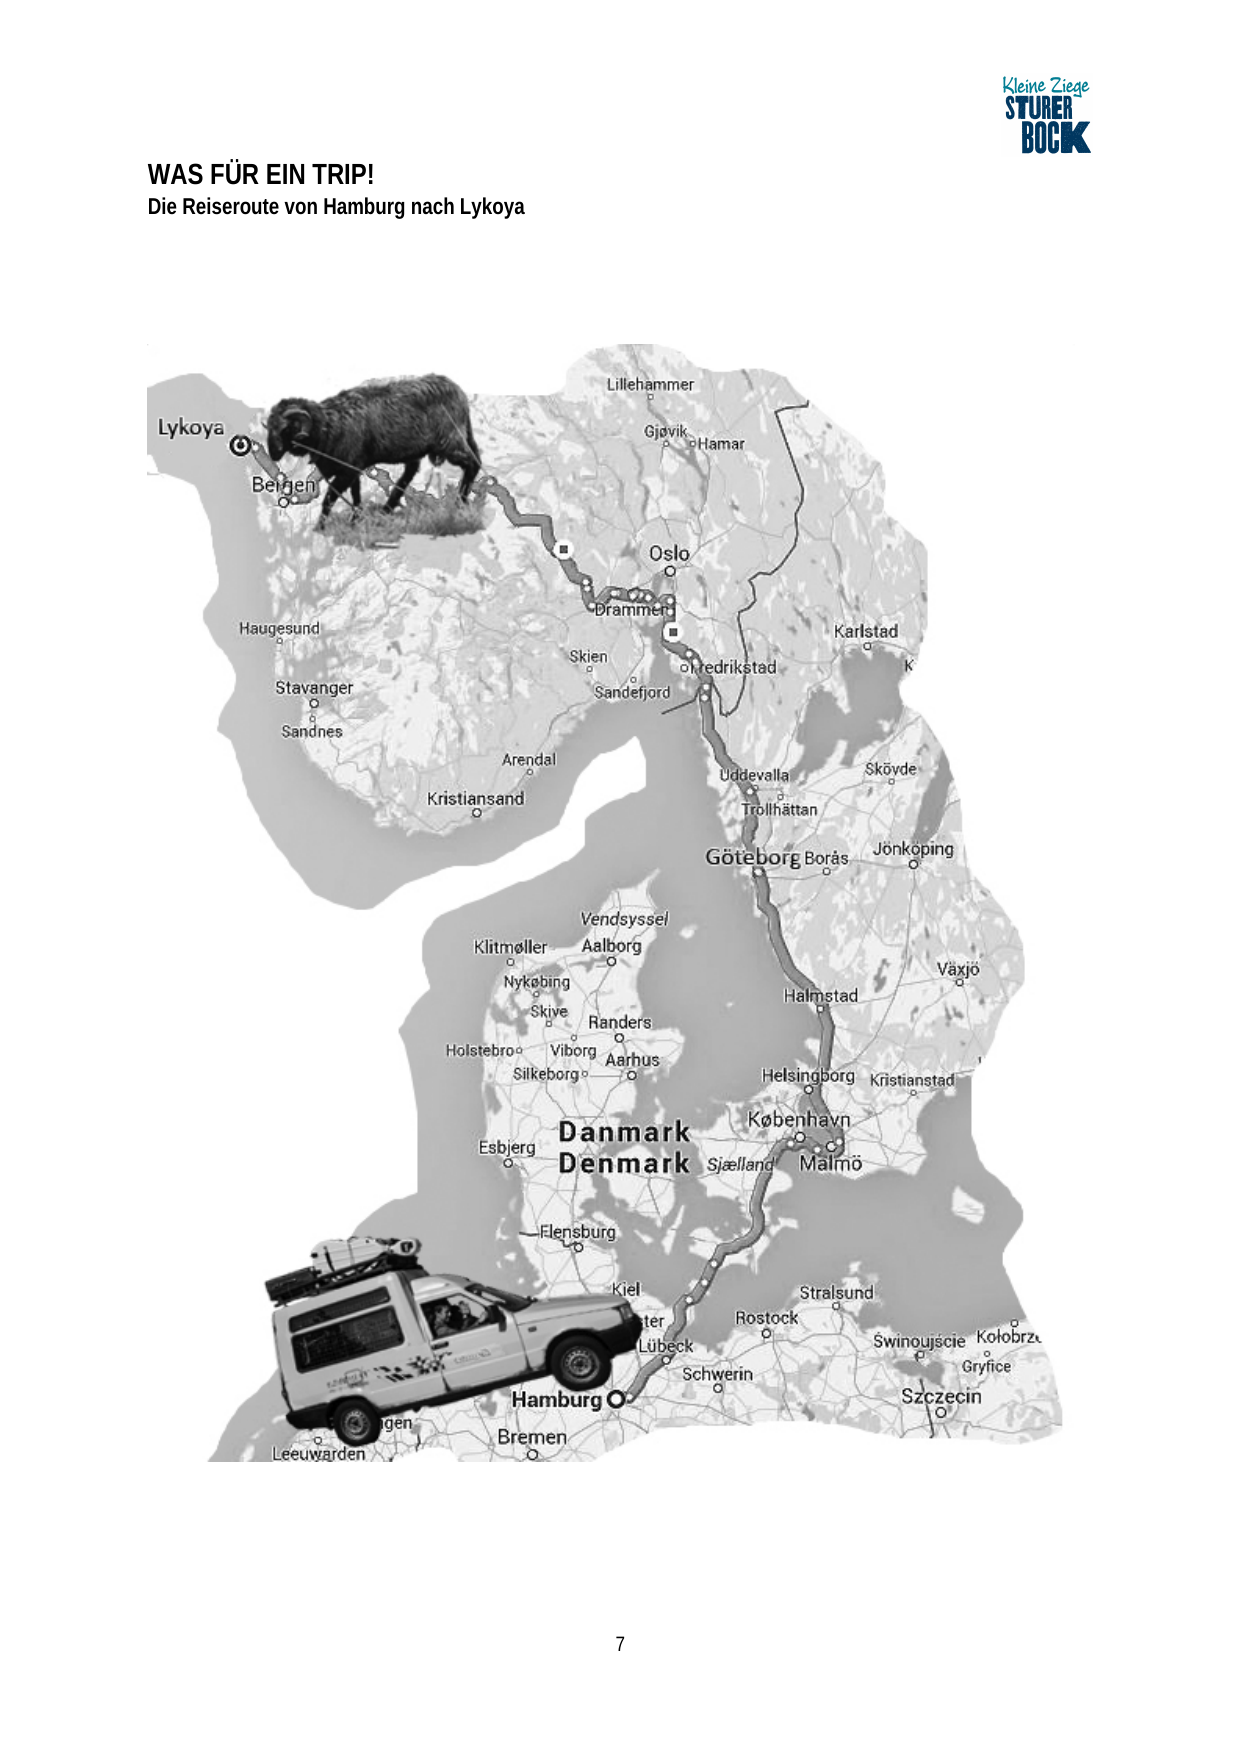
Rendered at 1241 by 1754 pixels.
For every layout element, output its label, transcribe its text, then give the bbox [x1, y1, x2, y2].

picture [147, 344, 1075, 1462]
picture [1001, 73, 1093, 157]
text WAS FÜR EIN TRIP! [148, 157, 1092, 190]
text Die Reiseroute von Hamburg nach Lykoya [148, 190, 1092, 219]
